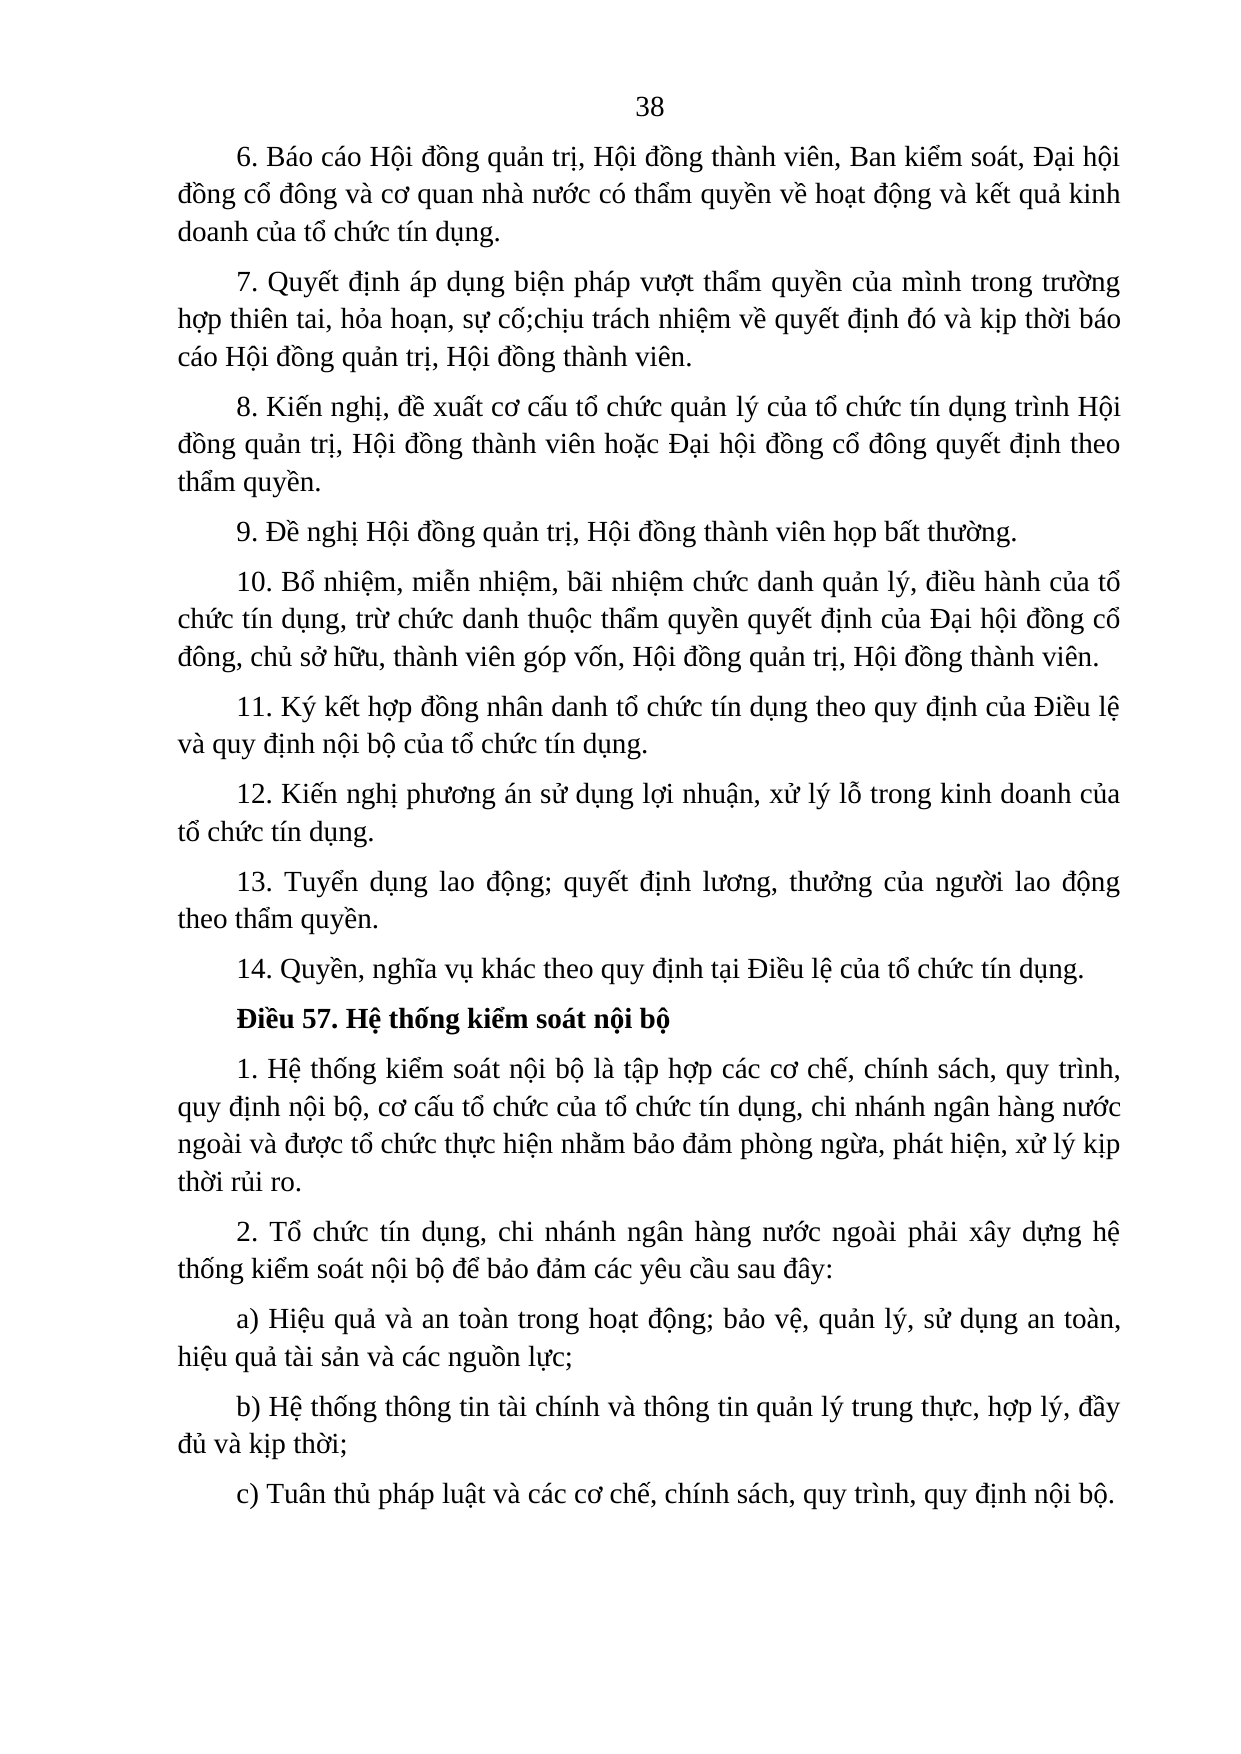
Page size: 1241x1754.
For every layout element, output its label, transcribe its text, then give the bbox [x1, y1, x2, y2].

text 14. Quyền, nghĩa vụ khác theo quy định tại Điều lệ của tổ chức tín dụng. [177, 949, 1122, 986]
text 8. Kiến nghị, đề xuất cơ cấu tổ chức quản lý của tổ chức tín dụng trình Hội đồng quản trị, Hội đồng thành viên hoặc Đại hội đồng cổ đông quyết định theo thẩm quyền. [177, 386, 1122, 499]
text 10. Bổ nhiệm, miễn nhiệm, bãi nhiệm chức danh quản lý, điều hành của tổ chức tín dụng, trừ chức danh thuộc thẩm quyền quyết định của Đại hội đồng cổ đông, chủ sở hữu, thành viên góp vốn, Hội đồng quản trị, Hội đồng thành viên. [177, 561, 1122, 674]
text 11. Ký kết hợp đồng nhân danh tổ chức tín dụng theo quy định của Điều lệ và quy định nội bộ của tổ chức tín dụng. [177, 686, 1122, 761]
text b) Hệ thống thông tin tài chính và thông tin quản lý trung thực, hợp lý, đầy đủ và kịp thời; [177, 1386, 1122, 1461]
text 12. Kiến nghị phương án sử dụng lợi nhuận, xử lý lỗ trong kinh doanh của tổ chức tín dụng. [177, 774, 1122, 849]
text 2. Tổ chức tín dụng, chi nhánh ngân hàng nước ngoài phải xây dựng hệ thống kiểm soát nội bộ để bảo đảm các yêu cầu sau đây: [177, 1211, 1122, 1286]
text a) Hiệu quả và an toàn trong hoạt động; bảo vệ, quản lý, sử dụng an toàn, hiệu quả tài sản và các nguồn lực; [177, 1299, 1122, 1374]
text Điều 57. Hệ thống kiểm soát nội bộ [177, 999, 1122, 1036]
text c) Tuân thủ pháp luật và các cơ chế, chính sách, quy trình, quy định nội bộ. [177, 1474, 1122, 1511]
text 9. Đề nghị Hội đồng quản trị, Hội đồng thành viên họp bất thường. [177, 511, 1122, 549]
text 1. Hệ thống kiểm soát nội bộ là tập hợp các cơ chế, chính sách, quy trình, quy định nội bộ, cơ cấu tổ chức của tổ chức tín dụng, chi nhánh ngân hàng nước ngoài và được tổ chức thực hiện nhằm bảo đảm phòng ngừa, phát hiện, xử lý kịp thời rủi ro. [177, 1049, 1122, 1199]
text 13. Tuyển dụng lao động; quyết định lương, thưởng của người lao động theo thẩm quyền. [177, 861, 1122, 936]
text 7. Quyết định áp dụng biện pháp vượt thẩm quyền của mình trong trường hợp thiên tai, hỏa hoạn, sự cố;chịu trách nhiệm về quyết định đó và kịp thời báo cáo Hội đồng quản trị, Hội đồng thành viên. [177, 261, 1122, 374]
text 6. Báo cáo Hội đồng quản trị, Hội đồng thành viên, Ban kiểm soát, Đại hội đồng cổ đông và cơ quan nhà nước có thẩm quyền về hoạt động và kết quả kinh doanh của tổ chức tín dụng. [177, 136, 1122, 249]
